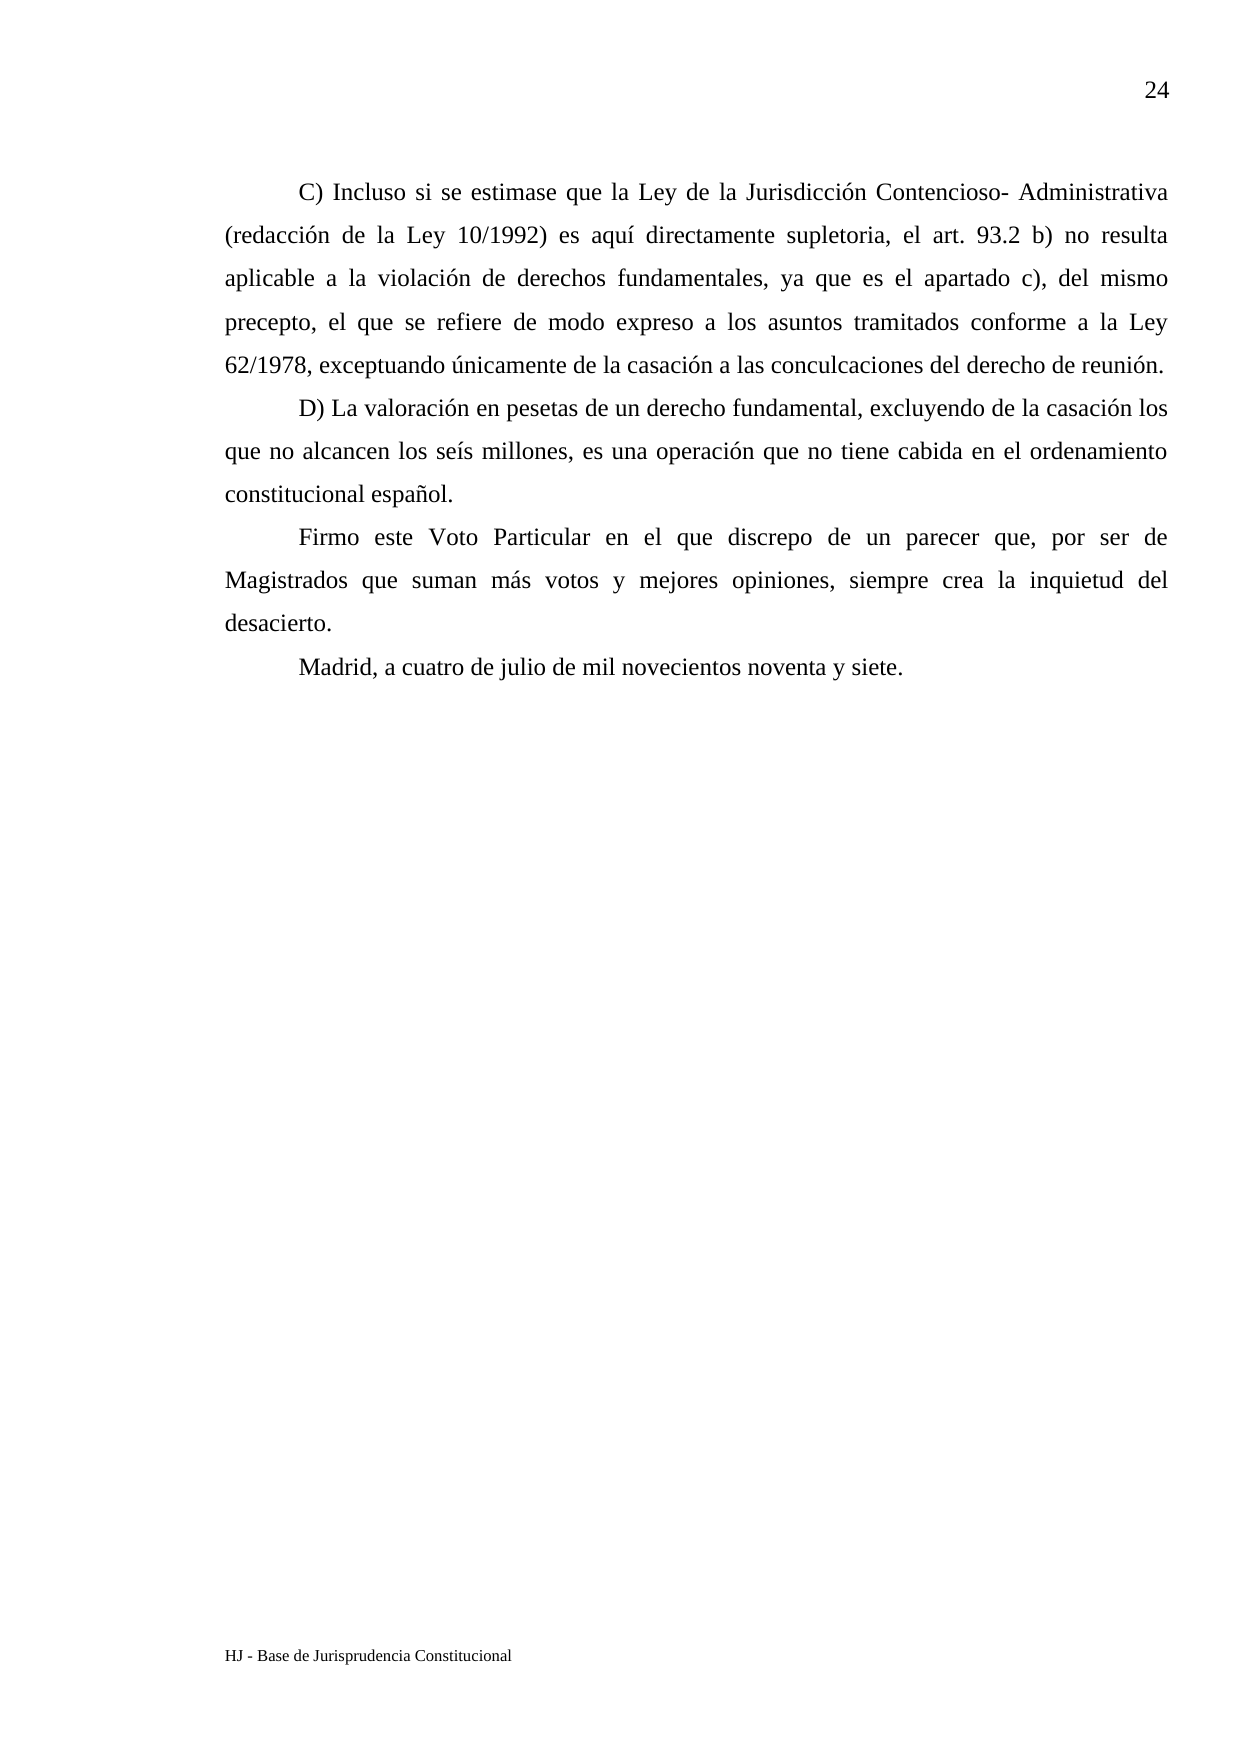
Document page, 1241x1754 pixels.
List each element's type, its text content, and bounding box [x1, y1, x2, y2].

text D) La valoración en pesetas de un derecho fundamental, excluyendo de la casación los que no alcancen los seís millones, es una operación que no tiene cabida en el ordenamiento constitucional español. [224, 393, 1169, 508]
text Madrid, a cuatro de julio de mil novecientos noventa y siete. [224, 652, 1169, 680]
text Firmo este Voto Particular en el que discrepo de un parecer que, por ser de Magistrados que suman más votos y mejores opiniones, siempre crea la inquietud del desacierto. [224, 522, 1169, 637]
text C) Incluso si se estimase que la Ley de la Jurisdicción Contencioso- Administrativa (redacción de la Ley 10/1992) es aquí directamente supletoria, el art. 93.2 b) no resulta aplicable a la violación de derechos fundamentales, ya que es el apartado c), del mismo precepto, el que se refiere de modo expreso a los asuntos tramitados conforme a la Ley 62/1978, exceptuando únicamente de la casación a las conculcaciones del derecho de reunión. [224, 177, 1169, 378]
